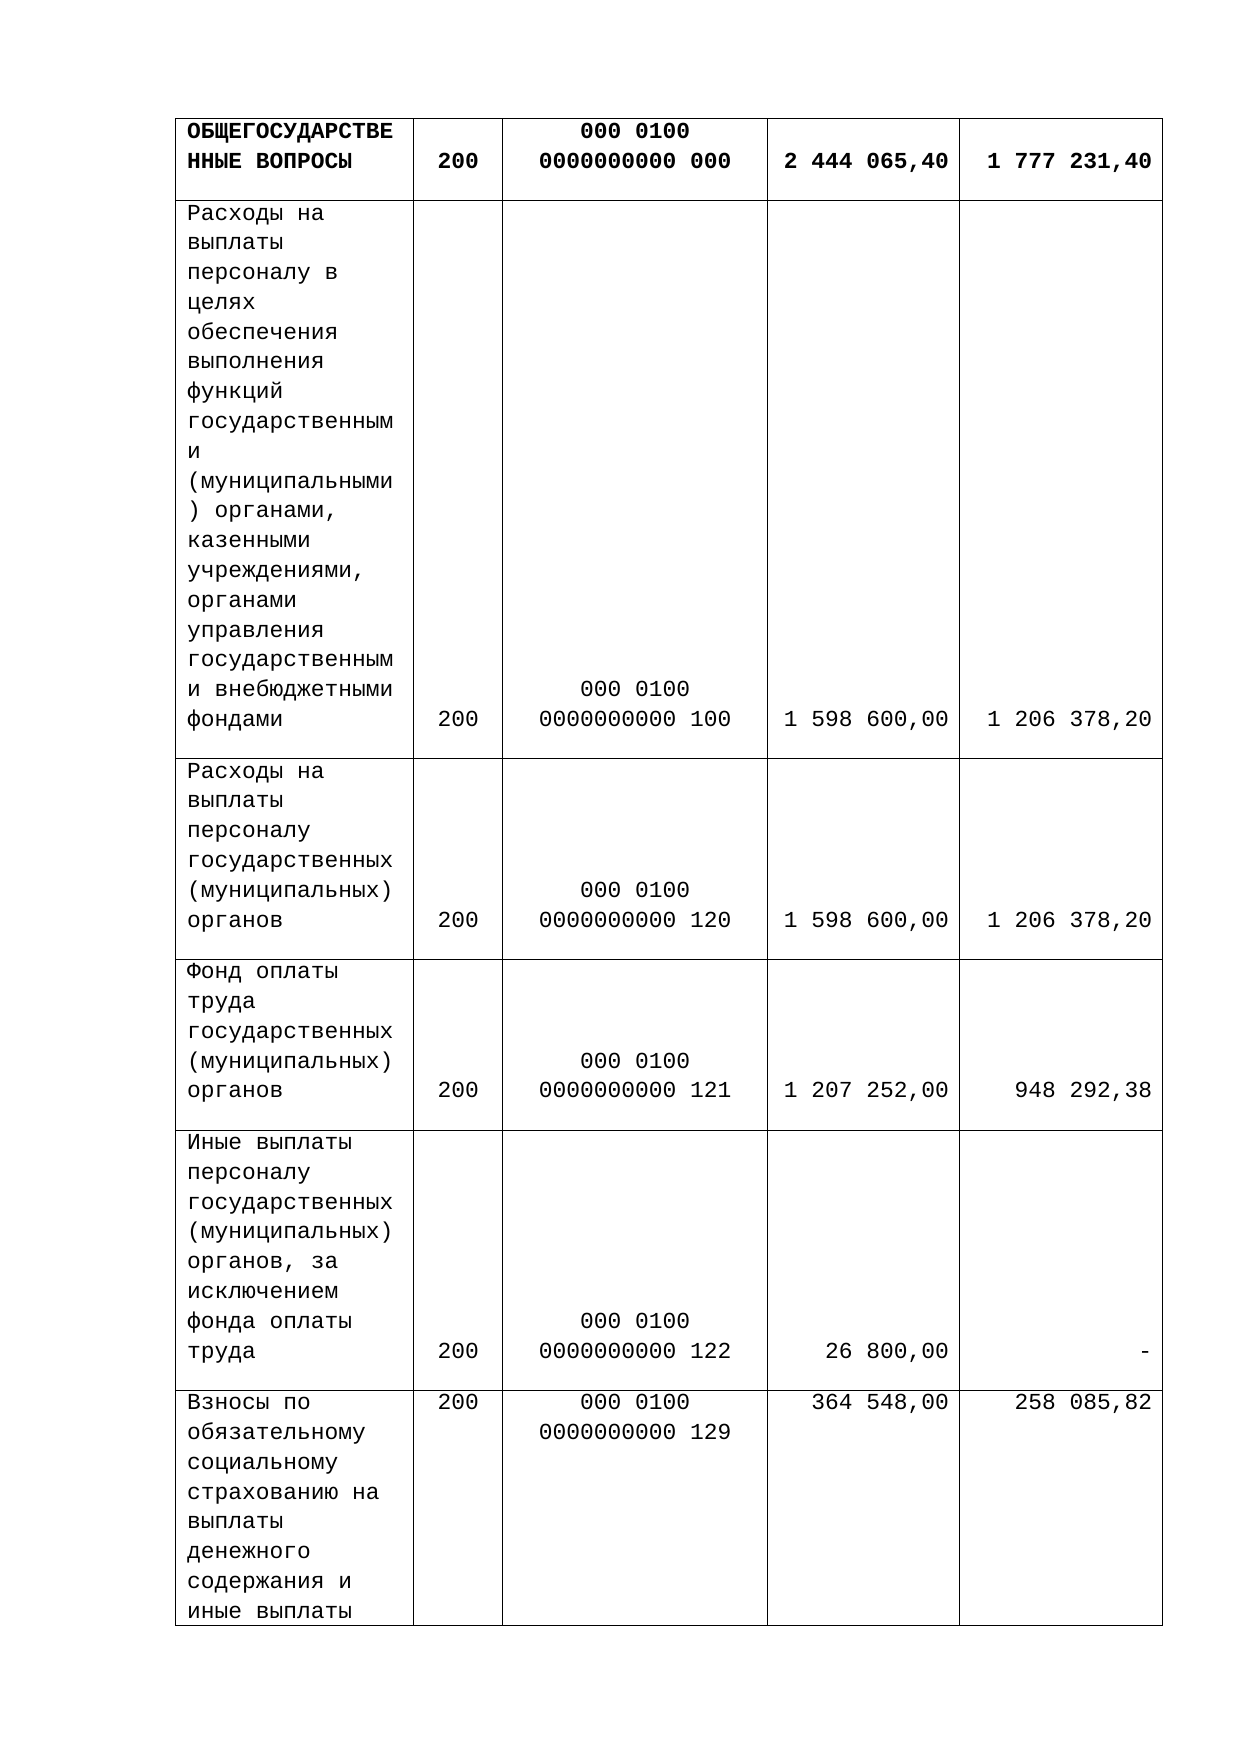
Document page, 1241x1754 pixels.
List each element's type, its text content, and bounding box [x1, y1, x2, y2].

table_cell 26 800,00 [768, 1131, 959, 1390]
table_cell Фонд оплаты труда государственных (муниципальных) органов [176, 960, 413, 1129]
table_cell 000 0100 0000000000 121 [503, 960, 767, 1129]
table_cell 1 207 252,00 [768, 960, 959, 1129]
table_cell 1 598 600,00 [768, 201, 959, 758]
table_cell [503, 1391, 767, 1625]
table_cell 200 [414, 1131, 502, 1390]
table_cell 000 0100 0000000000 122 [503, 1131, 767, 1390]
table_cell Иные выплаты персоналу государственных (муниципальных) органов, за исключением фонда оплаты труда [176, 1131, 413, 1390]
table_cell Расходы на выплаты персоналу в целях обеспечения выполнения функций государственными (муниципальными) органами, казенными учреждениями, органами управления государственными внебюджетными фондами [176, 201, 413, 758]
table_cell 1 777 231,40 [960, 119, 1162, 200]
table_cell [176, 1391, 413, 1625]
table_cell 948 292,38 [960, 960, 1162, 1129]
table_cell 2 444 065,40 [768, 119, 959, 200]
table_cell 000 0100 0000000000 120 [503, 759, 767, 959]
table_cell Расходы на выплаты персоналу государственных (муниципальных) органов [176, 759, 413, 959]
table_cell 200 [414, 119, 502, 200]
table_cell ОБЩЕГОСУДАРСТВЕННЫЕ ВОПРОСЫ [176, 119, 413, 200]
table_cell 1 206 378,20 [960, 759, 1162, 959]
table_cell 200 [414, 960, 502, 1129]
table_cell 1 598 600,00 [768, 759, 959, 959]
table_cell 364 548,00 [768, 1391, 959, 1625]
table_cell 000 0100 0000000000 100 [503, 201, 767, 758]
table_cell 200 [414, 759, 502, 959]
table_cell 1 206 378,20 [960, 201, 1162, 758]
table_cell - [960, 1131, 1162, 1390]
table_cell 200 [414, 1391, 502, 1625]
table_cell 258 085,82 [960, 1391, 1162, 1625]
table_cell 000 0100 0000000000 000 [503, 119, 767, 200]
table_cell 200 [414, 201, 502, 758]
